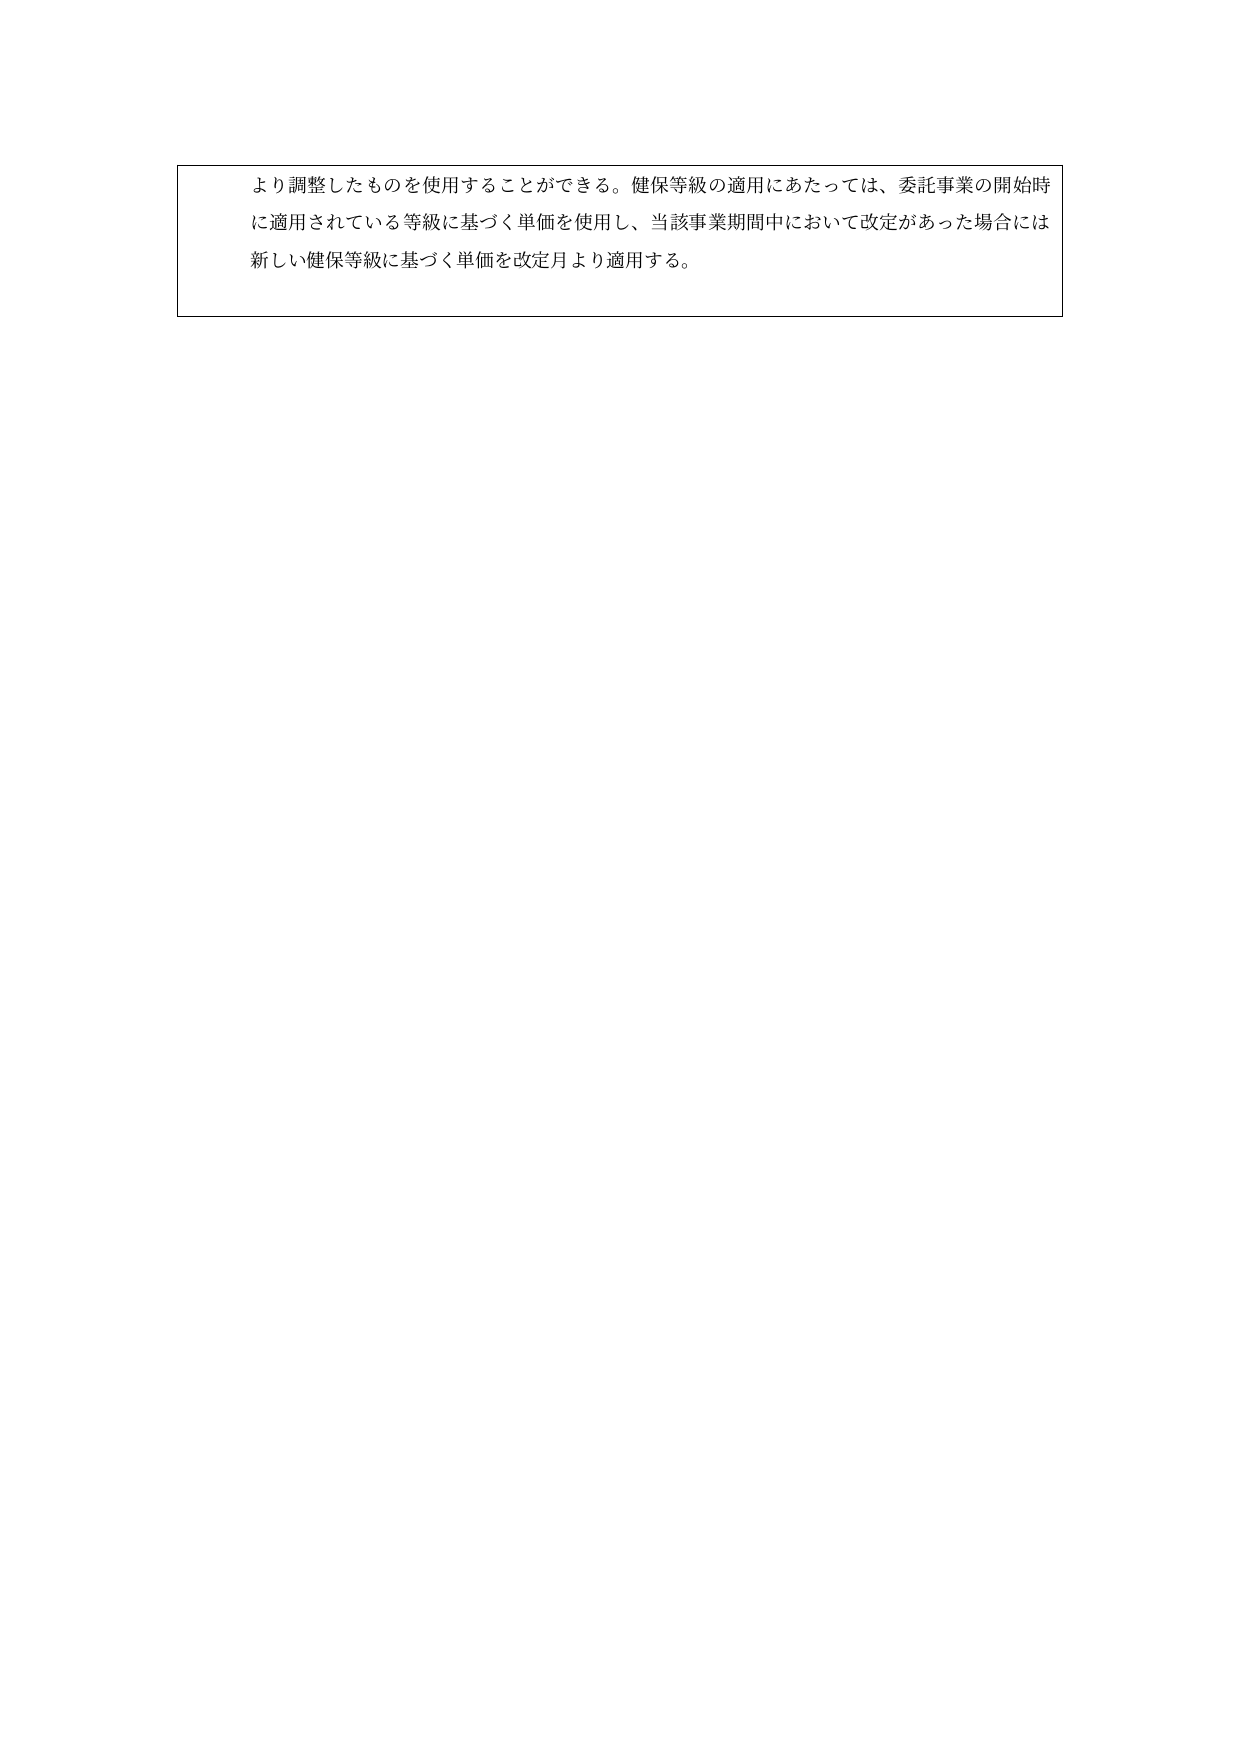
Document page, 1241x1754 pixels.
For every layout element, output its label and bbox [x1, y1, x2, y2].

table_header [178, 166, 1062, 316]
